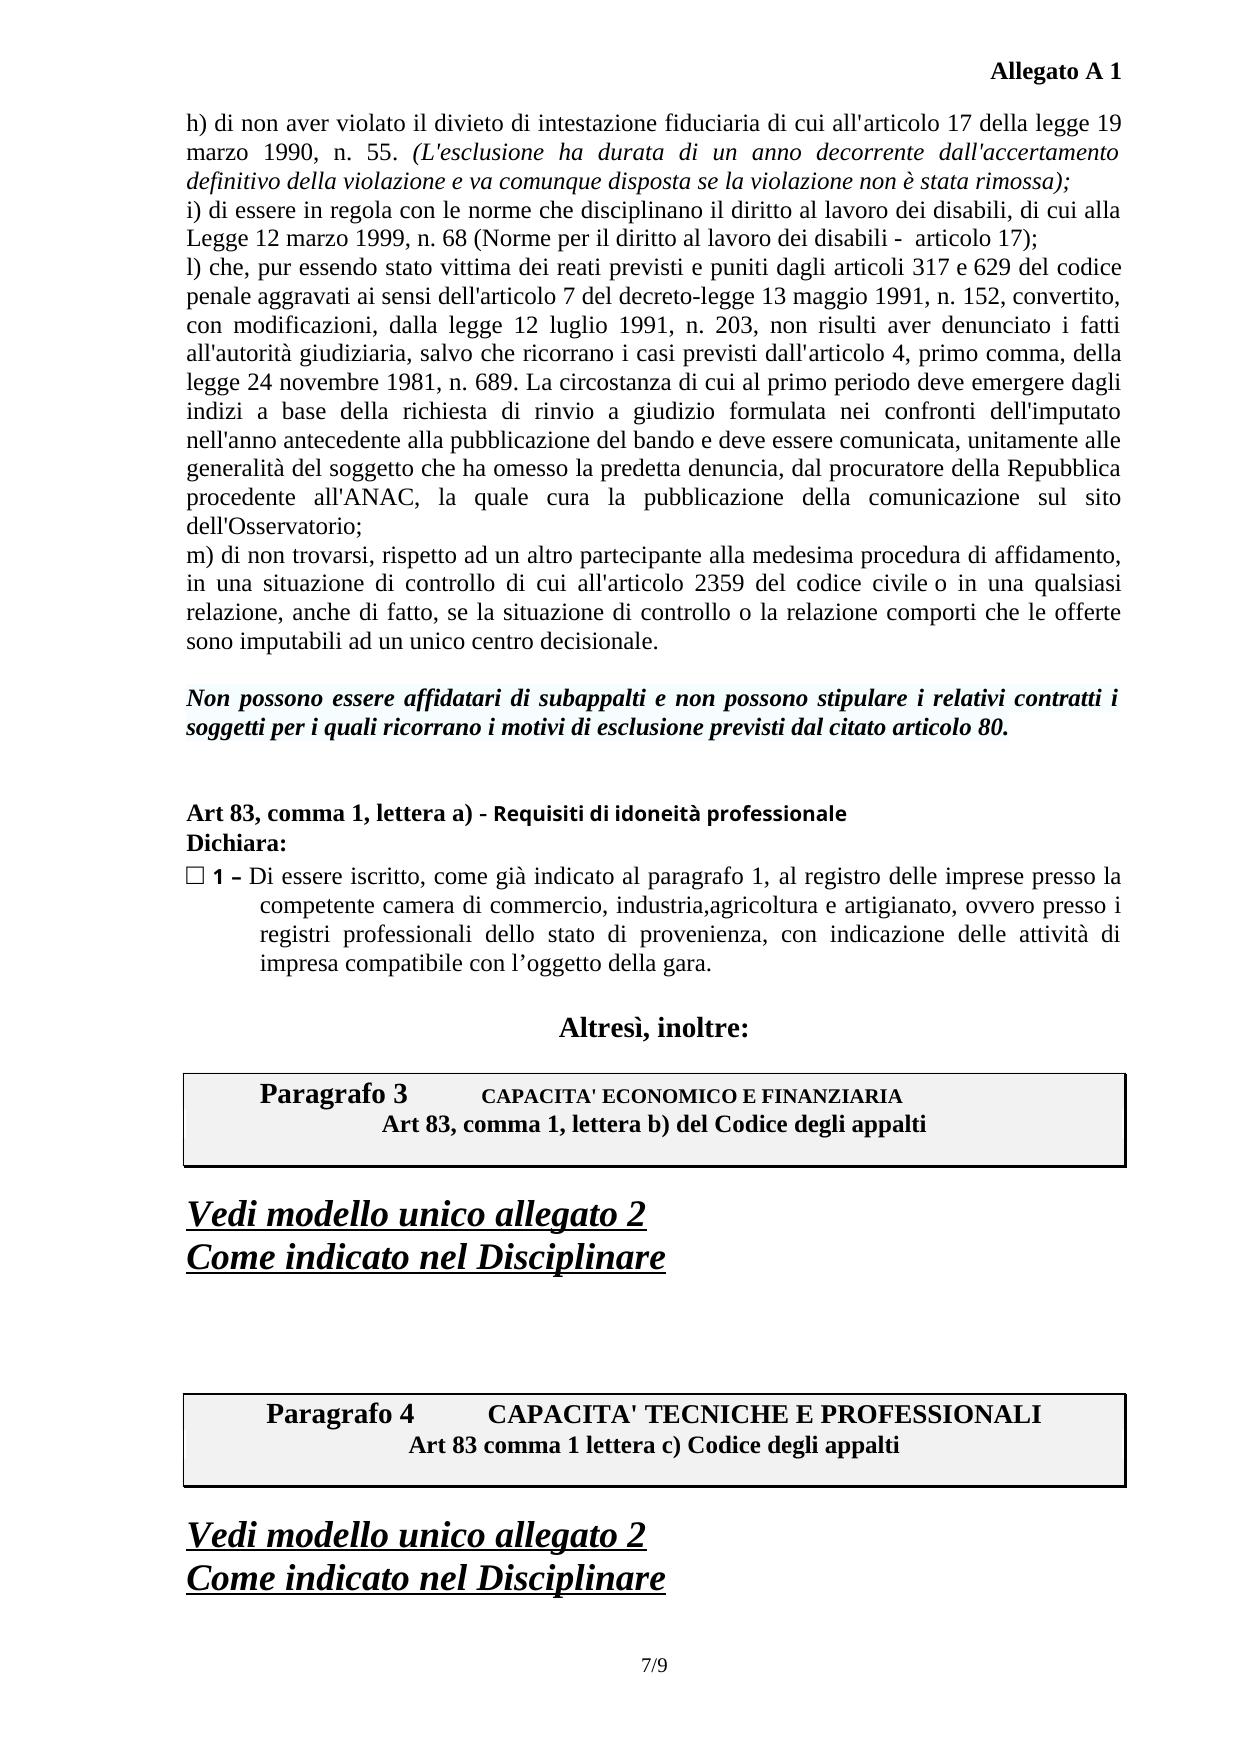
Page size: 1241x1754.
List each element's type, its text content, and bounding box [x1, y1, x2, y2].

text Come indicato nel Disciplinare [186, 1555, 1122, 1598]
text Vedi modello unico allegato 2 [186, 1512, 1122, 1555]
text i) di essere in regola con le norme che disciplinano il diritto al lavoro dei disabili, di cui alla Legge 12 marzo 1999, n. 68 (Norme per il diritto al lavoro dei disabili - articolo 17); [186, 195, 1122, 252]
text Come indicato nel Disciplinare [186, 1235, 1122, 1278]
text m) di non trovarsi, rispetto ad un altro partecipante alla medesima procedura di affidamento, in una situazione di controllo di cui all'articolo 2359 del codice civile o in una qualsiasi relazione, anche di fatto, se la situazione di controllo o la relazione comporti che le offerte sono imputabili ad un unico centro decisionale. [186, 540, 1122, 655]
text Art 83 comma 1 lettera c) Codice degli appalti [186, 1430, 1122, 1455]
text Art 83, comma 1, lettera a) - Requisiti di idoneità professionale [186, 798, 1122, 828]
text Non possono essere affidatari di subappalti e non possono stipulare i relativi contratti i soggetti per i quali ricorrano i motivi di esclusione previsti dal citato articolo 80. [186, 683, 1122, 741]
text Dichiara: [186, 828, 1122, 857]
text Paragrafo 4 CAPACITA' TECNICHE E PROFESSIONALI [184, 1395, 1124, 1430]
text h) di non aver violato il divieto di intestazione fiduciaria di cui all'articolo 17 della legge 19 marzo 1990, n. 55. (L'esclusione ha durata di un anno decorrente dall'accertamento definitivo della violazione e va comunque disposta se la violazione non è stata rimossa); [186, 108, 1122, 195]
text l) che, pur essendo stato vittima dei reati previsti e puniti dagli articoli 317 e 629 del codice penale aggravati ai sensi dell'articolo 7 del decreto-legge 13 maggio 1991, n. 152, convertito, con modificazioni, dalla legge 12 luglio 1991, n. 203, non risulti aver denunciato i fatti all'autorità giudiziaria, salvo che ricorrano i casi previsti dall'articolo 4, primo comma, della legge 24 novembre 1981, n. 689. La circostanza di cui al primo periodo deve emergere dagli indizi a base della richiesta di rinvio a giudizio formulata nei confronti dell'imputato nell'anno antecedente alla pubblicazione del bando e deve essere comunicata, unitamente alle generalità del soggetto che ha omesso la predetta denuncia, dal procuratore della Repubblica procedente all'ANAC, la quale cura la pubblicazione della comunicazione sul sito dell'Osservatorio; [186, 252, 1122, 540]
text Vedi modello unico allegato 2 [186, 1192, 1122, 1235]
text □ 1 – Di essere iscritto, come già indicato al paragrafo 1, al registro delle imprese presso la competente camera di commercio, industria,agricoltura e artigianato, ovvero presso i registri professionali dello stato di provenienza, con indicazione delle attività di impresa compatibile con l’oggetto della gara. [186, 857, 1122, 977]
text Paragrafo 3 CAPACITA' ECONOMICO E FINANZIARIA [184, 1074, 1124, 1109]
text Altresì, inoltre: [186, 1010, 1122, 1044]
text Art 83, comma 1, lettera b) del Codice degli appalti [186, 1109, 1122, 1135]
